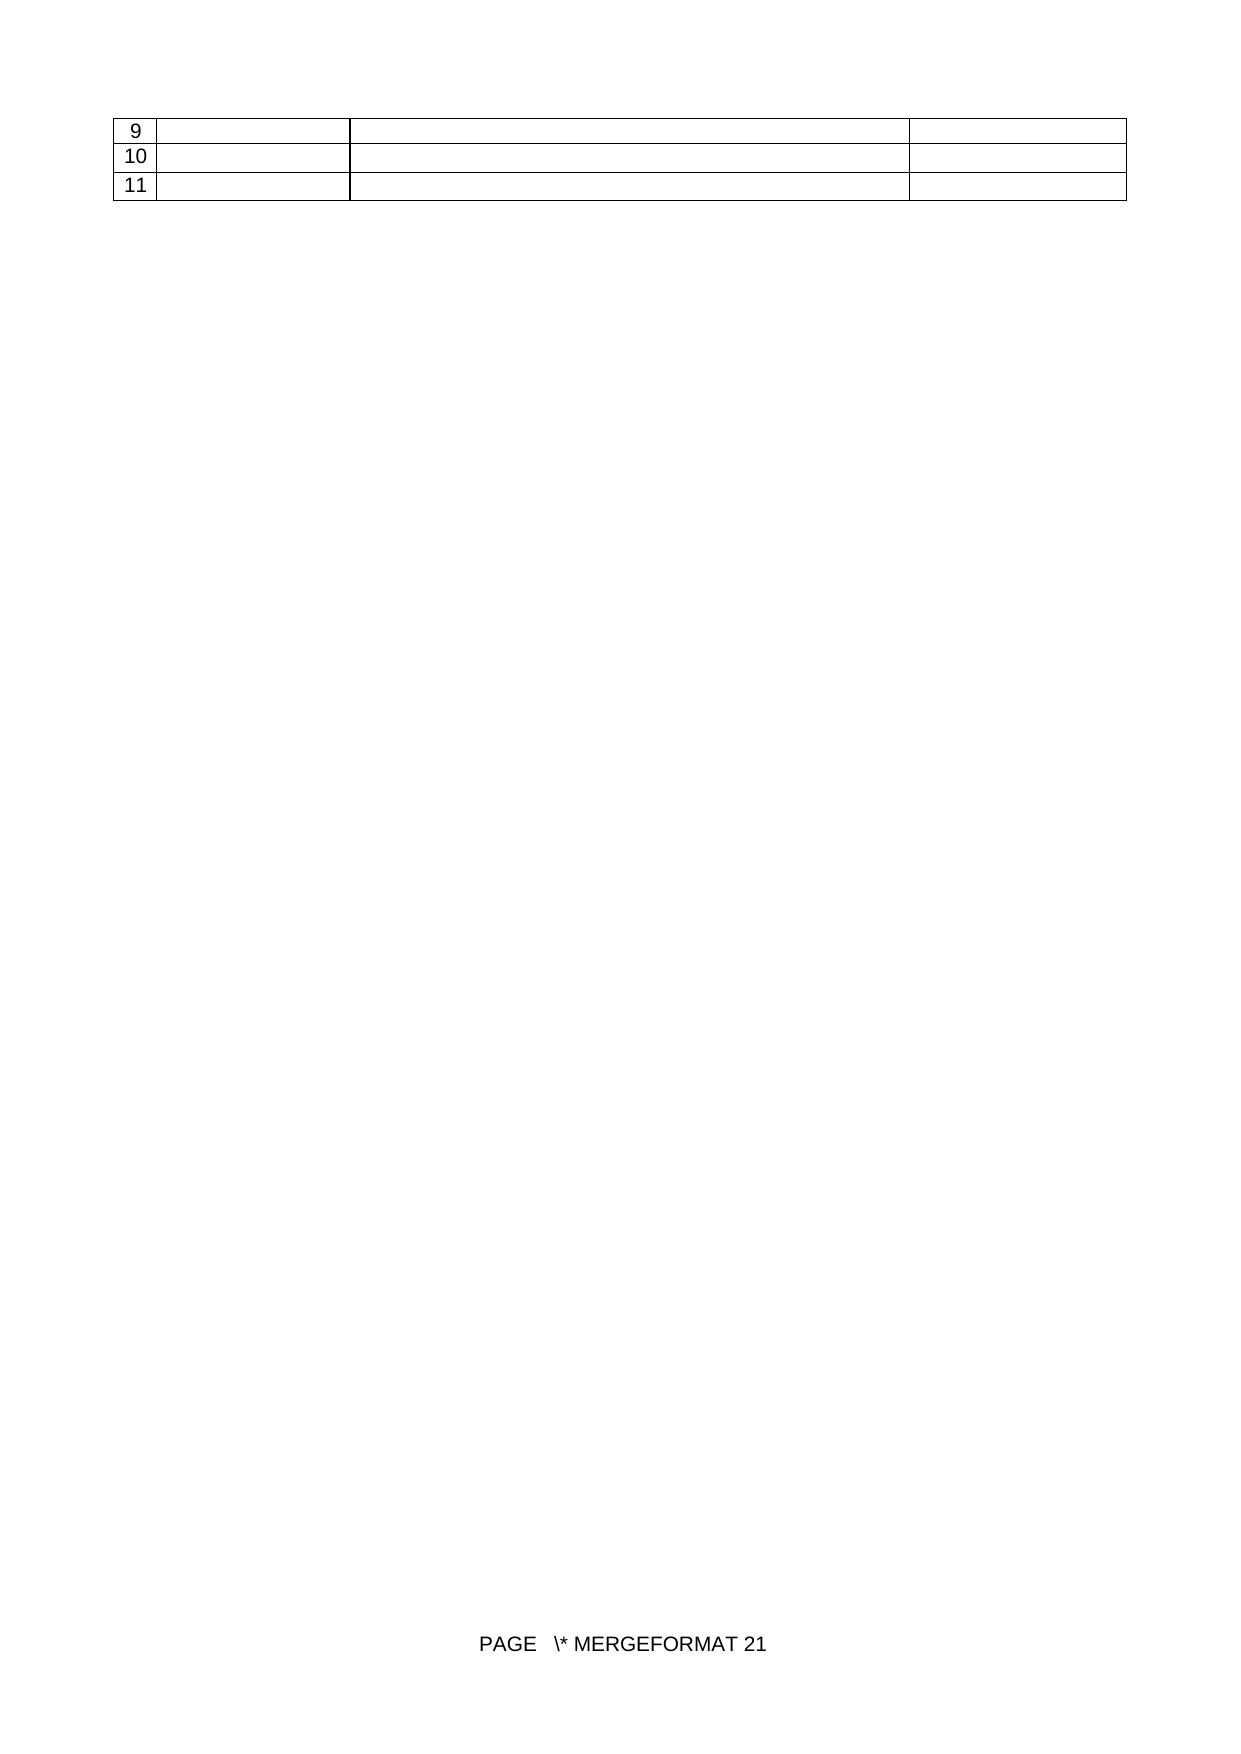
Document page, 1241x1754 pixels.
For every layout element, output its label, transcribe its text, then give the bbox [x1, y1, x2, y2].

table_cell [910, 173, 1126, 200]
table_cell [910, 119, 1126, 143]
table_cell 10 [114, 144, 156, 172]
table_cell [157, 144, 349, 172]
table_cell 11 [114, 173, 156, 200]
table_cell [157, 173, 349, 200]
table_cell [910, 144, 1126, 172]
table_cell [351, 144, 909, 172]
table_cell [157, 119, 349, 143]
table_cell [351, 119, 909, 143]
table_cell 9 [114, 119, 156, 143]
table_cell [351, 173, 909, 200]
